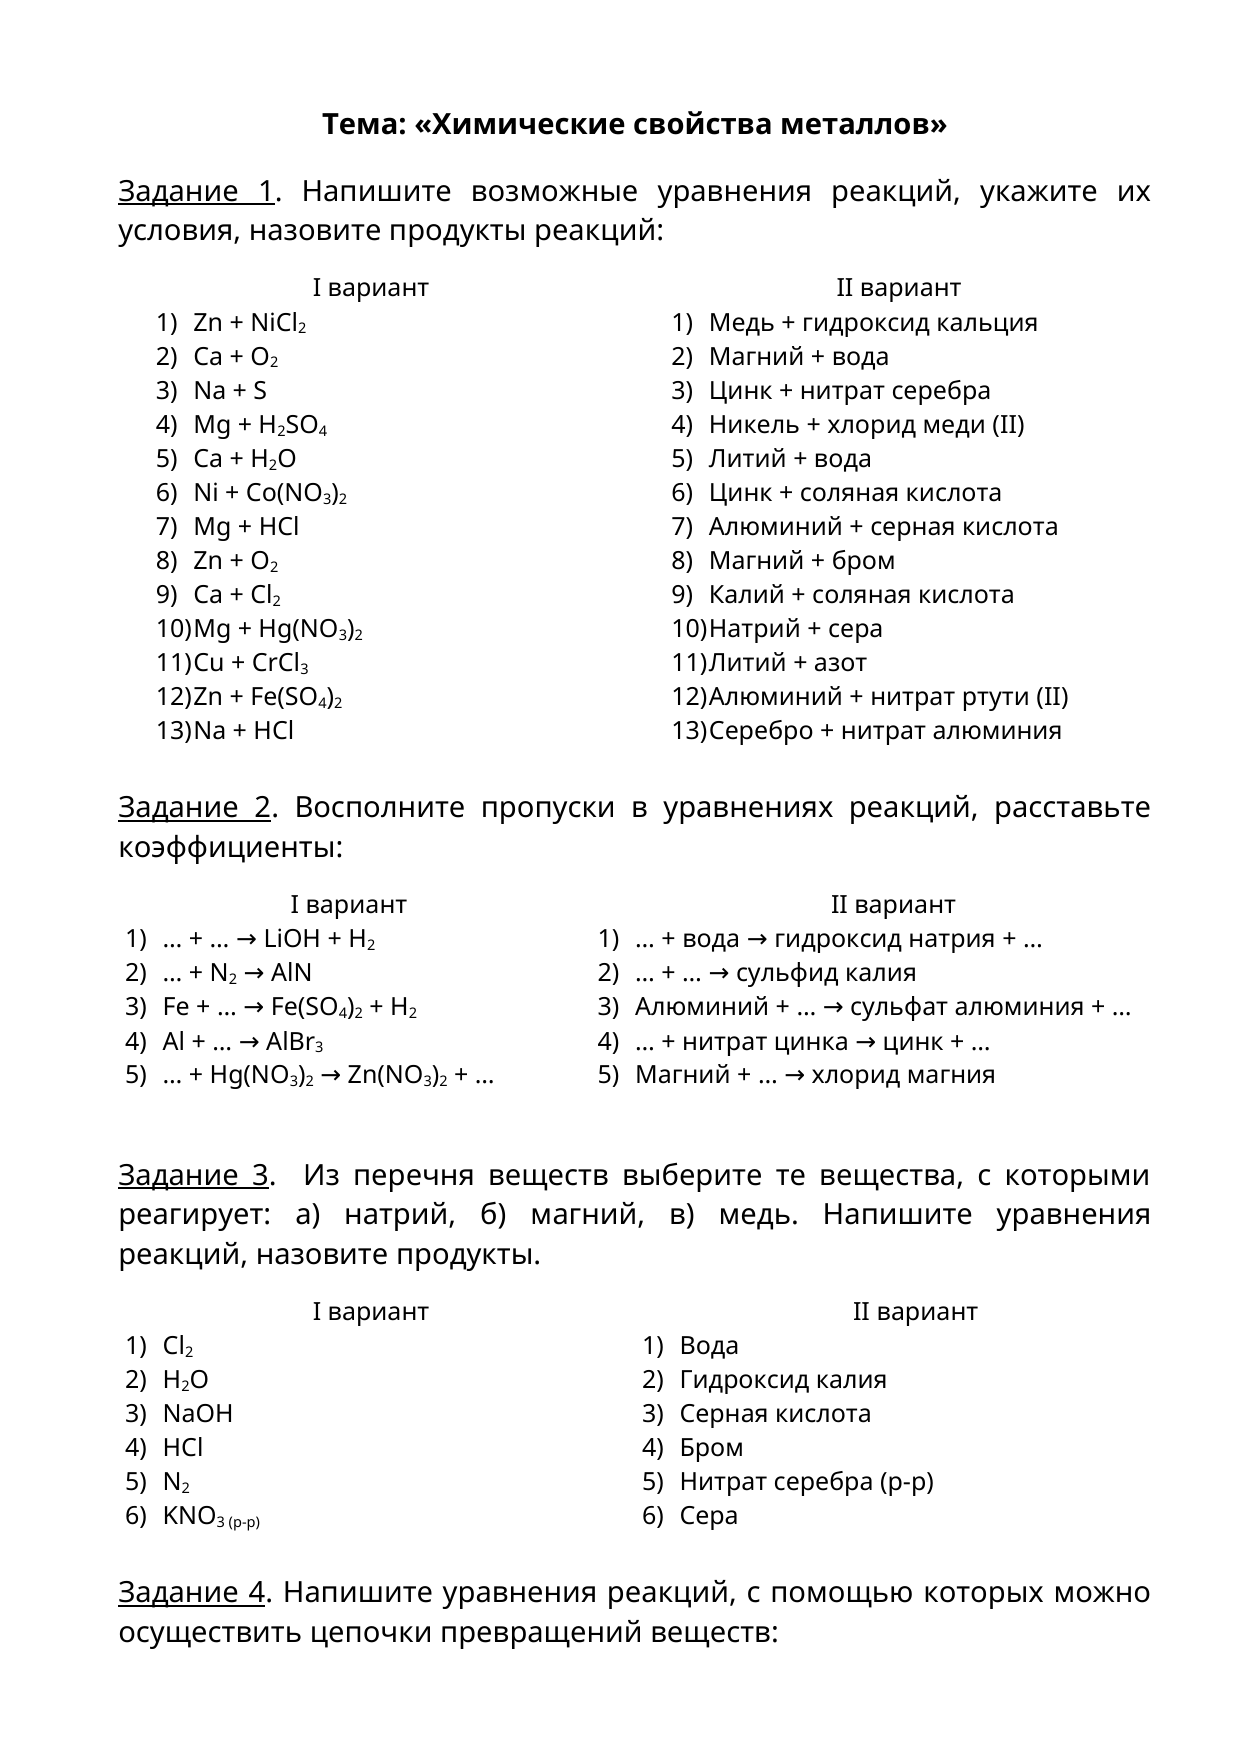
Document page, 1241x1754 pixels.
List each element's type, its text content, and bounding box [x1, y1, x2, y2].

text Задание 1. Напишите возможные уравнения реакций, укажите их условия, назовите продукты реакций: [118, 170, 1152, 249]
table_header I вариант Cl2 H2O NaOH HCl N2 KNO3 (р-р) [107, 1294, 635, 1532]
table_header I вариант … + … → LiOH + H2 … + N2 → AlN Fe + … → Fe(SO4)2 + H2 Al + … → AlBr3 … + Hg(NO3)2 → Zn(NO3)2 + … [107, 887, 591, 1125]
table_header II вариант … + вода → гидроксид натрия + … … + … → сульфид калия Алюминий + … → сульфат алюминия + … … + нитрат цинка → цинк + … Магний + … → хлорид магния [591, 887, 1163, 1125]
text Задание 2. Восполните пропуски в уравнениях реакций, расставьте коэффициенты: [118, 787, 1152, 866]
table_header II вариант Вода Гидроксид калия Серная кислота Бром Нитрат серебра (р-р) Сера [635, 1294, 1163, 1532]
table_header II вариант Медь + гидроксид кальция Магний + вода Цинк + нитрат серебра Никель + хлорид меди (II) Литий + вода Цинк + соляная кислота Алюминий + серная кислота Магний + бром Калий + соляная кислота Натрий + сера Литий + азот Алюминий + нитрат ртути (II) Серебро + нитрат алюминия [635, 270, 1163, 747]
text Задание 4. Напишите уравнения реакций, с помощью которых можно осуществить цепочки превращений веществ: [118, 1572, 1152, 1651]
text Задание 3. Из перечня веществ выберите те вещества, с которыми реагирует: а) натрий, б) магний, в) медь. Напишите уравнения реакций, назовите продукты. [118, 1154, 1152, 1273]
text Тема: «Химические свойства металлов» [118, 103, 1152, 143]
table_header I вариант Zn + NiCl2 Ca + O2 Na + S Mg + H2SO4 Ca + H2O Ni + Co(NO3)2 Mg + HCl Zn + O2 Ca + Cl2 Mg + Hg(NO3)2 Cu + CrCl3 Zn + Fe(SO4)2 Na + HCl [107, 270, 635, 747]
